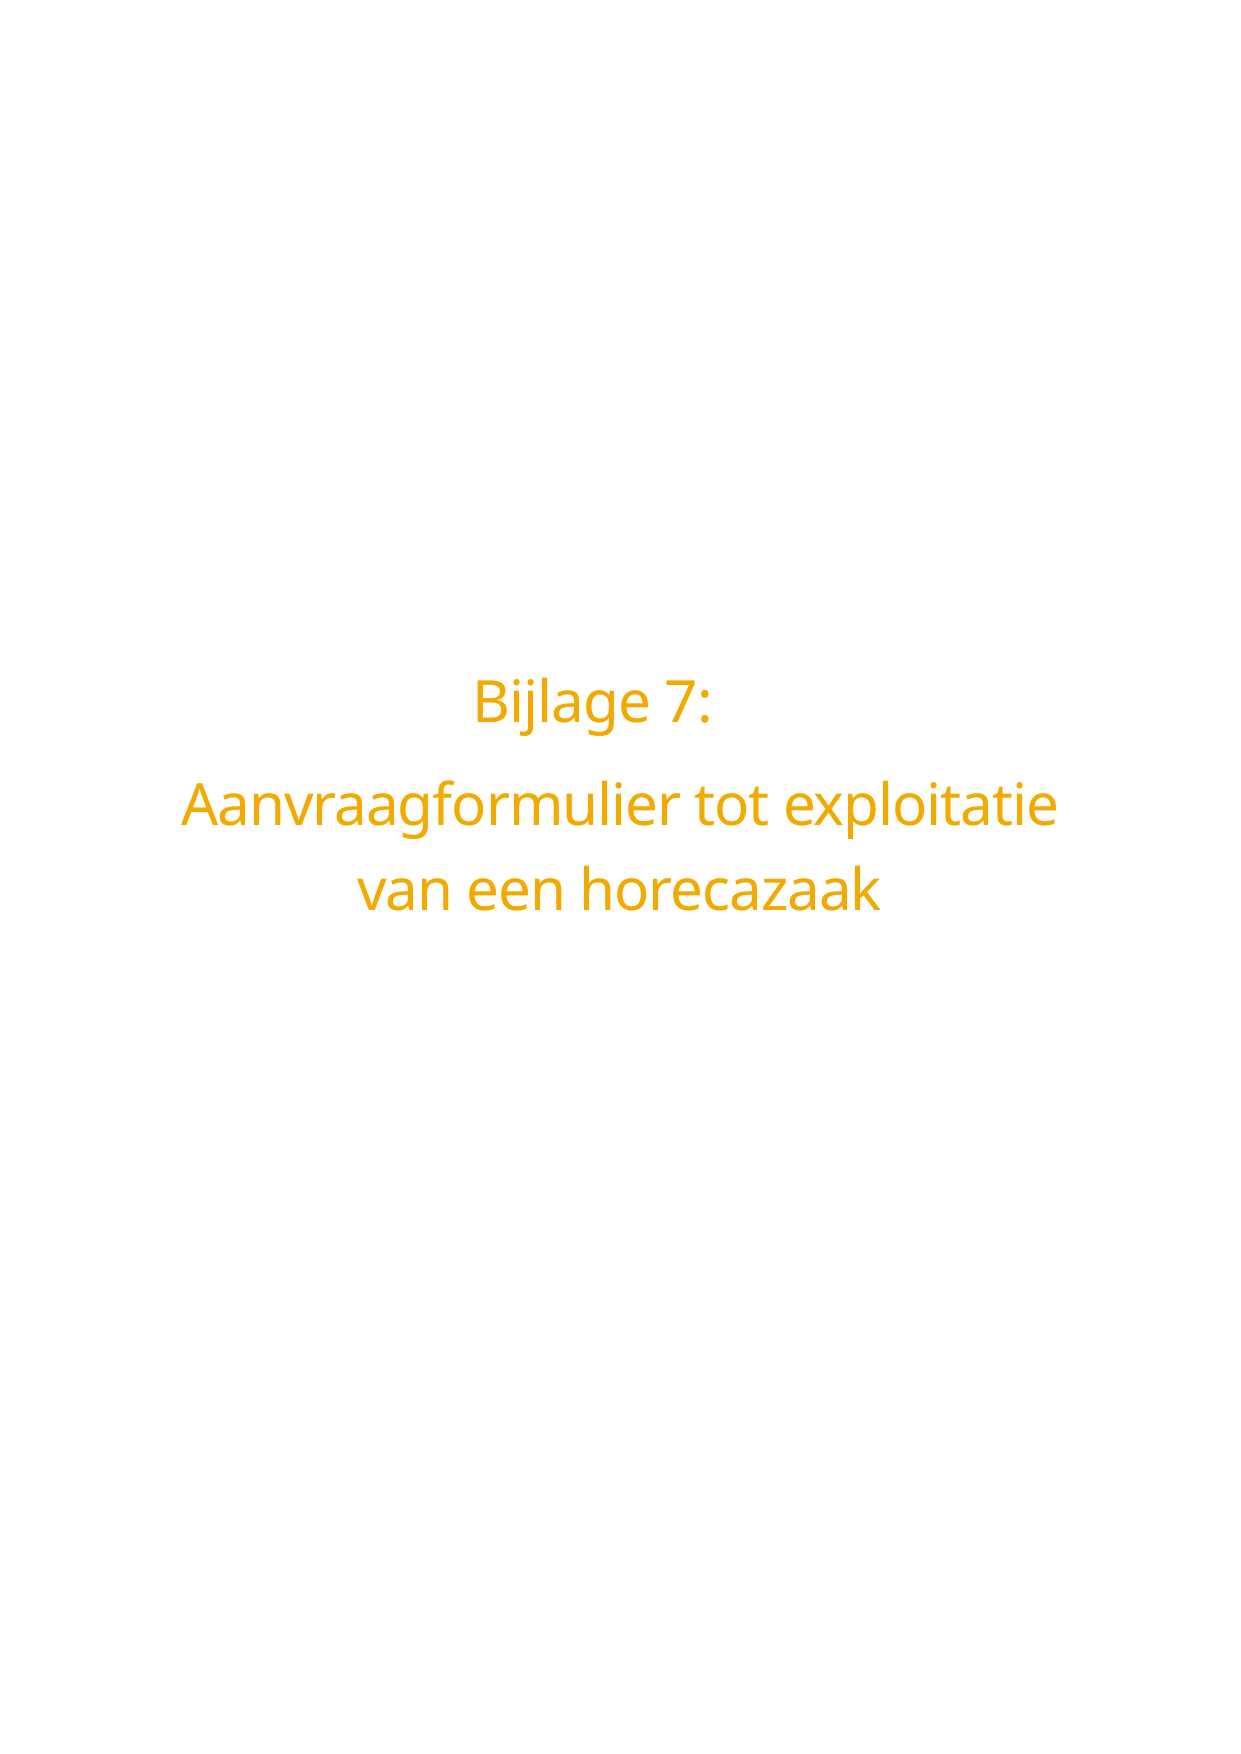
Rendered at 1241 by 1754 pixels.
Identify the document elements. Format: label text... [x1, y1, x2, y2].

text Aanvraagformulier tot exploitatie van een horecazaak [147, 763, 1093, 928]
text Bijlage 7: [148, 660, 1093, 739]
